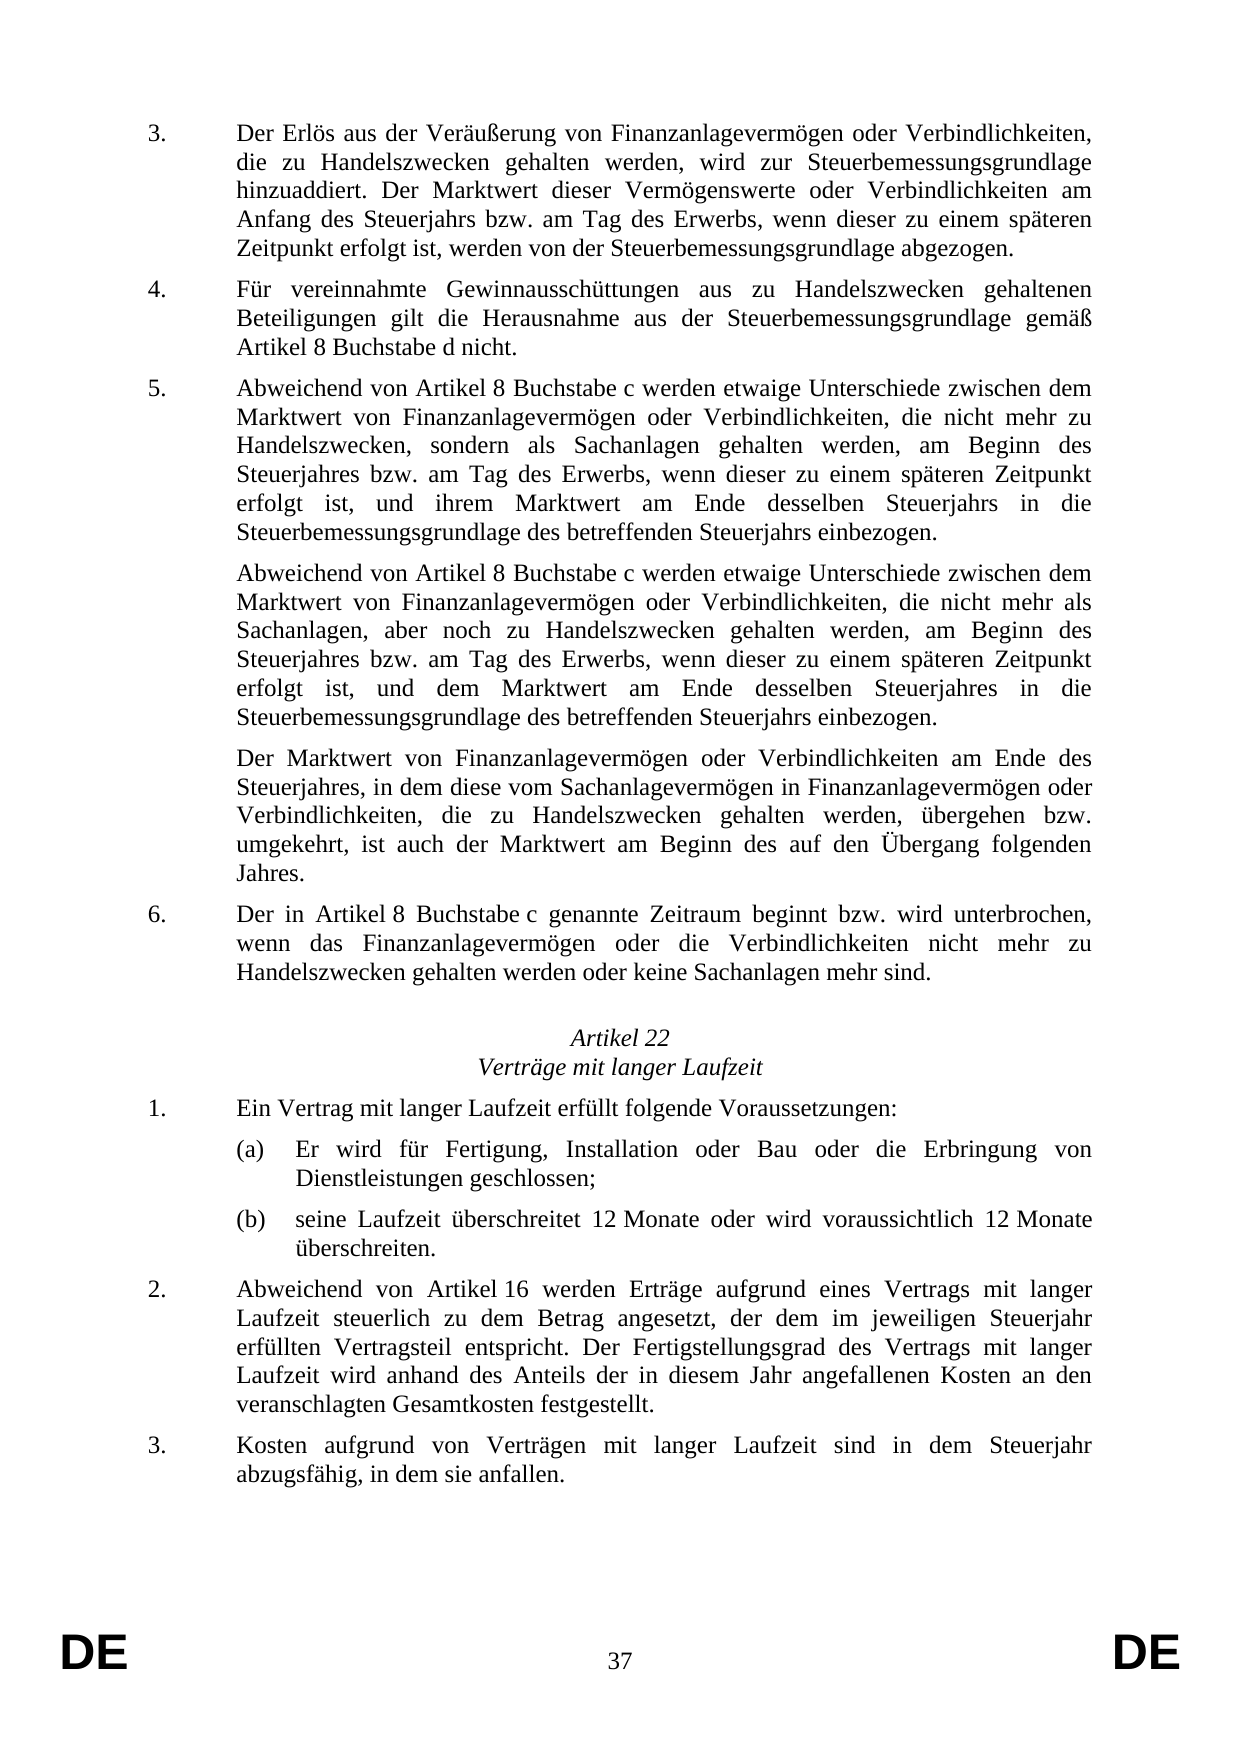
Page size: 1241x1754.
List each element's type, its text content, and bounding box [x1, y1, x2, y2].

text Artikel 22 Verträge mit langer Laufzeit [148, 1023, 1093, 1081]
list Er wird für Fertigung, Installation oder Bau oder die Erbringung von Dienstleistungen geschlossen; [236, 1134, 1093, 1192]
text 3. Kosten aufgrund von Verträgen mit langer Laufzeit sind in dem Steuerjahr abzugsfähig, in dem sie anfallen. [148, 1431, 1093, 1488]
text seine Laufzeit überschreitet 12 Monate oder wird voraussichtlich 12 Monate überschreiten. [236, 1204, 1093, 1262]
text 6. Der in Artikel 8 Buchstabe c genannte Zeitraum beginnt bzw. wird unterbrochen, wenn das Finanzanlagevermögen oder die Verbindlichkeiten nicht mehr zu Handelszwecken gehalten werden oder keine Sachanlagen mehr sind. [148, 899, 1093, 986]
text 2. Abweichend von Artikel 16 werden Erträge aufgrund eines Vertrags mit langer Laufzeit steuerlich zu dem Betrag angesetzt, der dem im jeweiligen Steuerjahr erfüllten Vertragsteil entspricht. Der Fertigstellungsgrad des Vertrags mit langer Laufzeit wird anhand des Anteils der in diesem Jahr angefallenen Kosten an den veranschlagten Gesamtkosten festgestellt. [148, 1274, 1093, 1418]
text 1. Ein Vertrag mit langer Laufzeit erfüllt folgende Voraussetzungen: [148, 1093, 1093, 1122]
text Abweichend von Artikel 8 Buchstabe c werden etwaige Unterschiede zwischen dem Marktwert von Finanzanlagevermögen oder Verbindlichkeiten, die nicht mehr als Sachanlagen, aber noch zu Handelszwecken gehalten werden, am Beginn des Steuerjahres bzw. am Tag des Erwerbs, wenn dieser zu einem späteren Zeitpunkt erfolgt ist, und dem Marktwert am Ende desselben Steuerjahres in die Steuerbemessungsgrundlage des betreffenden Steuerjahrs einbezogen. [236, 558, 1093, 731]
text 3. Der Erlös aus der Veräußerung von Finanzanlagevermögen oder Verbindlichkeiten, die zu Handelszwecken gehalten werden, wird zur Steuerbemessungsgrundlage hinzuaddiert. Der Marktwert dieser Vermögenswerte oder Verbindlichkeiten am Anfang des Steuerjahrs bzw. am Tag des Erwerbs, wenn dieser zu einem späteren Zeitpunkt erfolgt ist, werden von der Steuerbemessungsgrundlage abgezogen. [148, 118, 1093, 262]
text Der Marktwert von Finanzanlagevermögen oder Verbindlichkeiten am Ende des Steuerjahres, in dem diese vom Sachanlagevermögen in Finanzanlagevermögen oder Verbindlichkeiten, die zu Handelszwecken gehalten werden, übergehen bzw. umgekehrt, ist auch der Marktwert am Beginn des auf den Übergang folgenden Jahres. [236, 743, 1093, 887]
text 5. Abweichend von Artikel 8 Buchstabe c werden etwaige Unterschiede zwischen dem Marktwert von Finanzanlagevermögen oder Verbindlichkeiten, die nicht mehr zu Handelszwecken, sondern als Sachanlagen gehalten werden, am Beginn des Steuerjahres bzw. am Tag des Erwerbs, wenn dieser zu einem späteren Zeitpunkt erfolgt ist, und ihrem Marktwert am Ende desselben Steuerjahrs in die Steuerbemessungsgrundlage des betreffenden Steuerjahrs einbezogen. [148, 373, 1093, 546]
text 4. Für vereinnahmte Gewinnausschüttungen aus zu Handelszwecken gehaltenen Beteiligungen gilt die Herausnahme aus der Steuerbemessungsgrundlage gemäß Artikel 8 Buchstabe d nicht. [148, 274, 1093, 361]
